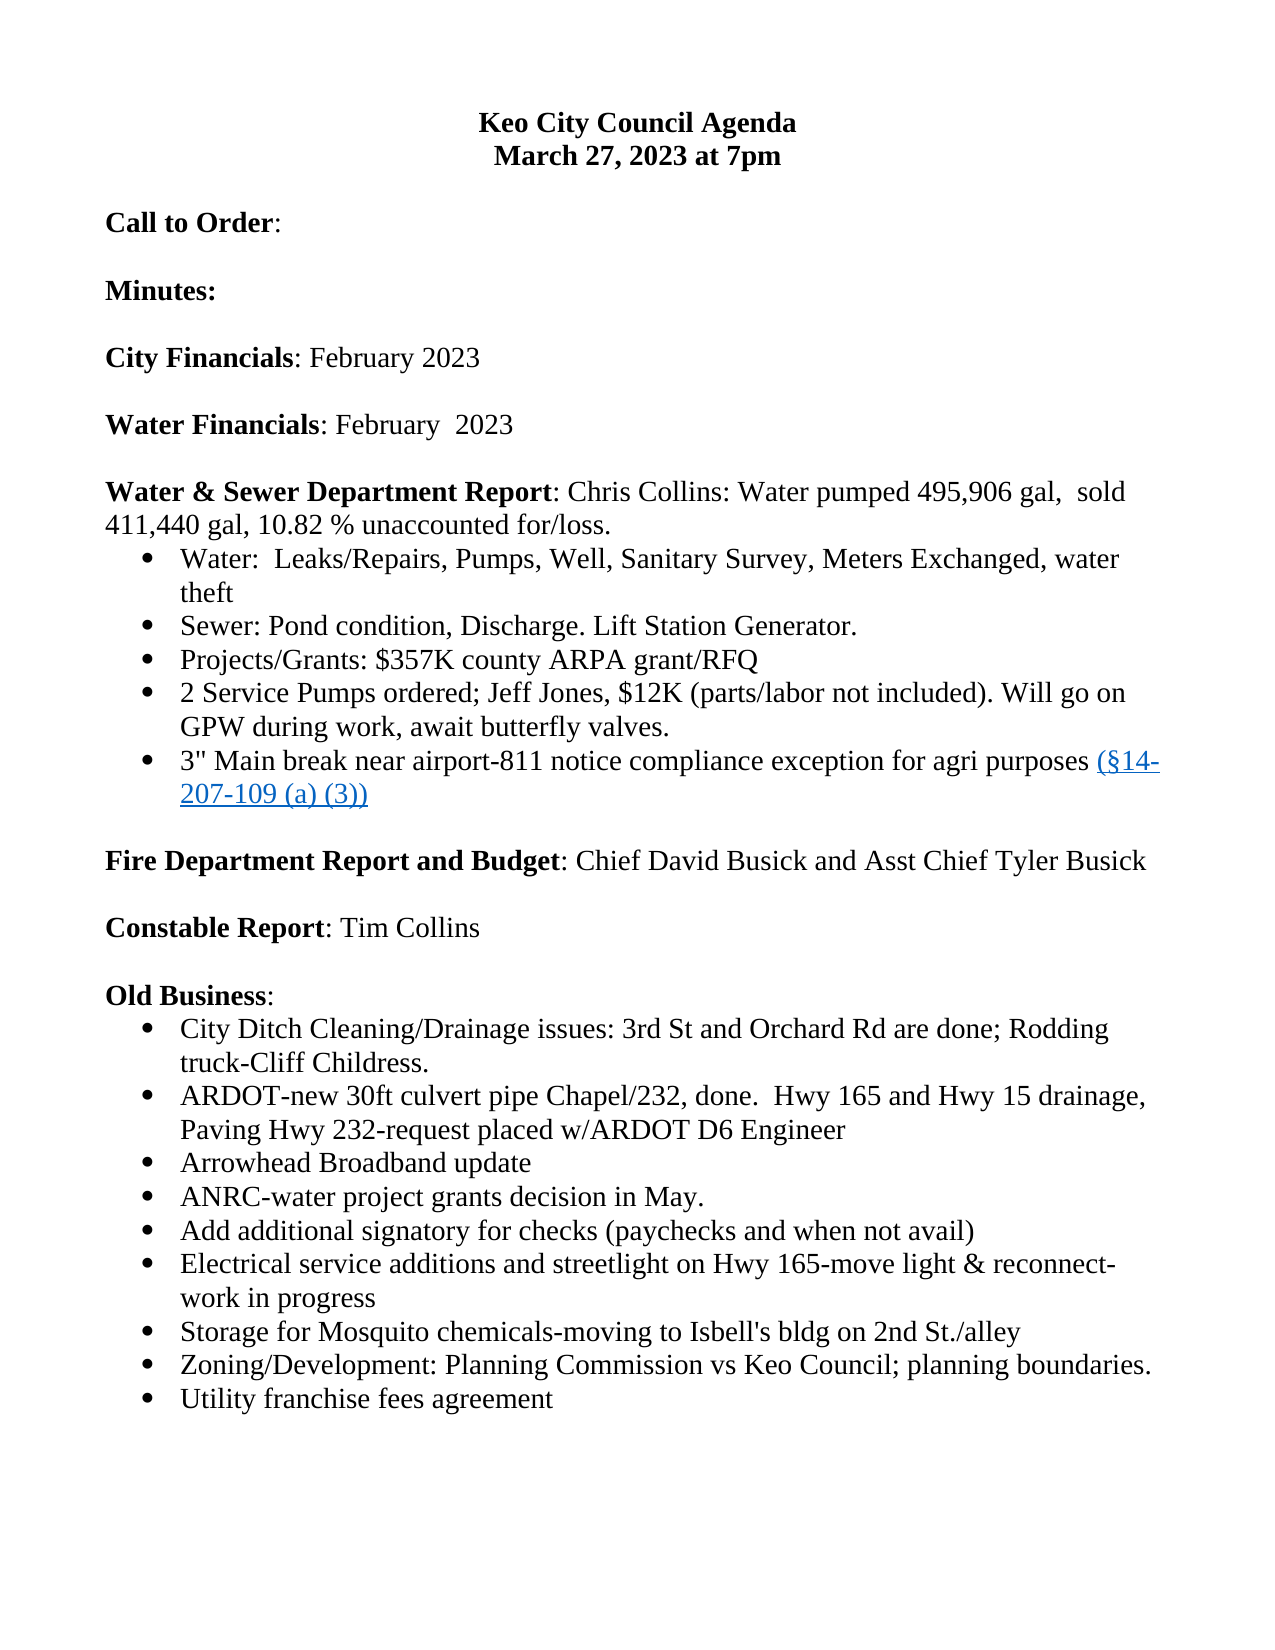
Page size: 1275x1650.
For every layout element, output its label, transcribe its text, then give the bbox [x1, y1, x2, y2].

text City Financials: February 2023 [105, 340, 1170, 373]
text Water Financials: February 2023 [105, 407, 1170, 440]
list ANRC-water project grants decision in May. [142, 1179, 1170, 1213]
list ARDOT-new 30ft culvert pipe Chapel/232, done. Hwy 165 and Hwy 15 drainage, [142, 1078, 1170, 1112]
text Call to Order: [105, 206, 1170, 239]
list Projects/Grants: $357K county ARPA grant/RFQ [142, 642, 1170, 676]
list City Ditch Cleaning/Drainage issues: 3rd St and Orchard Rd are done; Rodding truck-Cliff Childress. [142, 1011, 1170, 1078]
list Sewer: Pond condition, Discharge. Lift Station Generator. [142, 608, 1170, 642]
list Utility franchise fees agreement [142, 1381, 1170, 1414]
list Storage for Mosquito chemicals-moving to Isbell's bldg on 2nd St./alley [142, 1314, 1170, 1347]
text Old Business: [105, 978, 1170, 1011]
text March 27, 2023 at 7pm [105, 138, 1170, 172]
list Zoning/Development: Planning Commission vs Keo Council; planning boundaries. [142, 1347, 1170, 1381]
text Constable Report: Tim Collins [105, 911, 1170, 944]
list 2 Service Pumps ordered; Jeff Jones, $12K (parts/labor not included). Will go on GPW during work, await butterfly valves. [142, 676, 1170, 743]
list Electrical service additions and streetlight on Hwy 165-move light & reconnect-work in progress [142, 1246, 1170, 1314]
list Arrowhead Broadband update [142, 1146, 1170, 1179]
text Water & Sewer Department Report: Chris Collins: Water pumped 495,906 gal, sold 411,440 gal, 10.82 % unaccounted for/loss. [105, 474, 1170, 541]
list Add additional signatory for checks (paychecks and when not avail) [142, 1213, 1170, 1246]
text Keo City Council Agenda [105, 105, 1170, 138]
list Water: Leaks/Repairs, Pumps, Well, Sanitary Survey, Meters Exchanged, water theft [142, 541, 1170, 608]
text Minutes: [105, 273, 1170, 306]
list 3" Main break near airport-811 notice compliance exception for agri purposes (§14-207-109 (a) (3)) [142, 743, 1170, 810]
text Paving Hwy 232-request placed w/ARDOT D6 Engineer [142, 1112, 1170, 1146]
text Fire Department Report and Budget: Chief David Busick and Asst Chief Tyler Busick [105, 843, 1170, 877]
